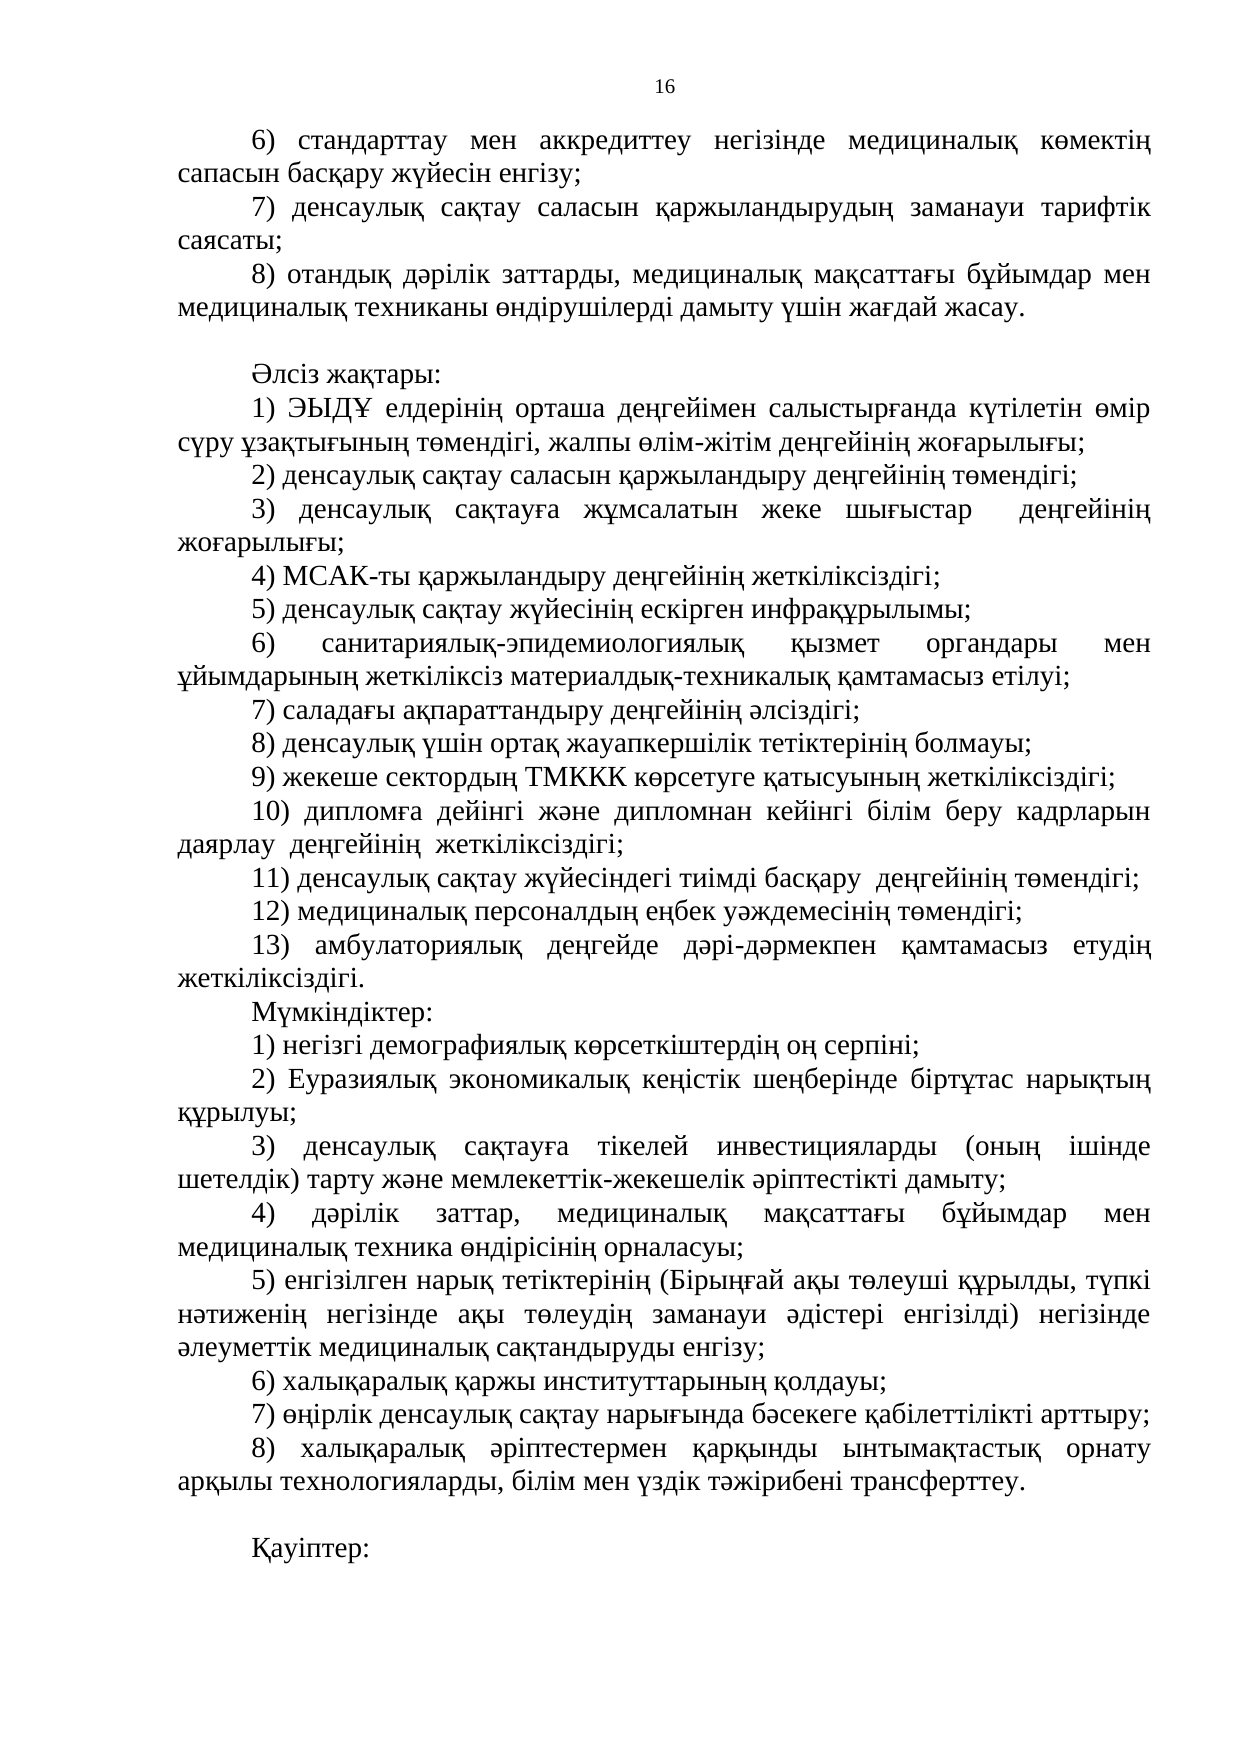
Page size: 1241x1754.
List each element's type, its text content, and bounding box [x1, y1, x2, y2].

text 7) денсаулық сақтау саласын қаржыландырудың заманауи тарифтік саясаты; [177, 189, 1152, 256]
text Қауіптер: [177, 1531, 1152, 1602]
text 1) ЭЫДҰ елдерінің орташа деңгейімен салыстырғанда күтілетін өмір сүру ұзақтығының төмендігі, жалпы өлім-жітім деңгейінің жоғарылығы; [177, 390, 1152, 457]
text 2) Еуразиялық экономикалық кеңістік шеңберінде біртұтас нарықтың құрылуы; [177, 1061, 1152, 1128]
text 3) денсаулық сақтауға тікелей инвестицияларды (оның ішінде шетелдік) тарту және мемлекеттік-жекешелік әріптестікті дамыту; [177, 1128, 1152, 1195]
text 5) денсаулық сақтау жүйесінің ескірген инфрақұрылымы; [177, 591, 1152, 625]
text 7) өңірлік денсаулық сақтау нарығында бәсекеге қабілеттілікті арттыру; [177, 1396, 1152, 1430]
text 3) денсаулық сақтауға жұмсалатын жеке шығыстар деңгейінің жоғарылығы; [177, 491, 1152, 558]
text 13) амбулаториялық деңгейде дәрі-дәрмекпен қамтамасыз етудің жеткіліксіздігі. [177, 927, 1152, 994]
text 2) денсаулық сақтау саласын қаржыландыру деңгейінің төмендігі; [177, 457, 1152, 491]
text 6) стандарттау мен аккредиттеу негізінде медициналық көмектің сапасын басқару жүйесін енгізу; [177, 122, 1152, 189]
text 5) енгізілген нарық тетіктерінің (Бірыңғай ақы төлеуші құрылды, түпкі нәтиженің негізінде ақы төлеудің заманауи әдістері енгізілді) негізінде әлеуметтік медициналық сақтандыруды енгізу; [177, 1262, 1152, 1363]
text 8) денсаулық үшін ортақ жауапкершілік тетіктерінің болмауы; [177, 726, 1152, 759]
text 1) негізгі демографиялық көрсеткіштердің оң серпіні; [177, 1027, 1152, 1061]
text 8) халықаралық әріптестермен қарқынды ынтымақтастық орнату арқылы технологияларды, білім мен үздік тәжірибені трансферттеу. [177, 1430, 1152, 1497]
text 4) дәрілік заттар, медициналық мақсаттағы бұйымдар мен медициналық техника өндірісінің орналасуы; [177, 1195, 1152, 1262]
text 6) халықаралық қаржы институттарының қолдауы; [177, 1363, 1152, 1396]
text 6) санитариялық-эпидемиологиялық қызмет органдары мен ұйымдарының жеткіліксіз материалдық-техникалық қамтамасыз етілуі; [177, 625, 1152, 692]
text 8) отандық дәрілік заттарды, медициналық мақсаттағы бұйымдар мен медициналық техниканы өндірушілерді дамыту үшін жағдай жасау. [177, 256, 1152, 323]
text Мүмкіндіктер: [177, 994, 1152, 1027]
text 7) саладағы ақпараттандыру деңгейінің әлсіздігі; [177, 692, 1152, 726]
text 12) медициналық персоналдың еңбек уәждемесінің төмендігі; [177, 893, 1152, 927]
text 10) дипломға дейінгі және дипломнан кейінгі білім беру кадрларын даярлау деңгейінің жеткіліксіздігі; [177, 793, 1152, 860]
text Әлсіз жақтары: [177, 357, 1152, 390]
text 11) денсаулық сақтау жүйесіндегі тиімді басқару деңгейінің төмендігі; [177, 860, 1152, 893]
text 9) жекеше сектордың ТМККК көрсетуге қатысуының жеткіліксіздігі; [177, 759, 1152, 793]
text 4) МСАК-ты қаржыландыру деңгейінің жеткіліксіздігі; [177, 558, 1152, 591]
